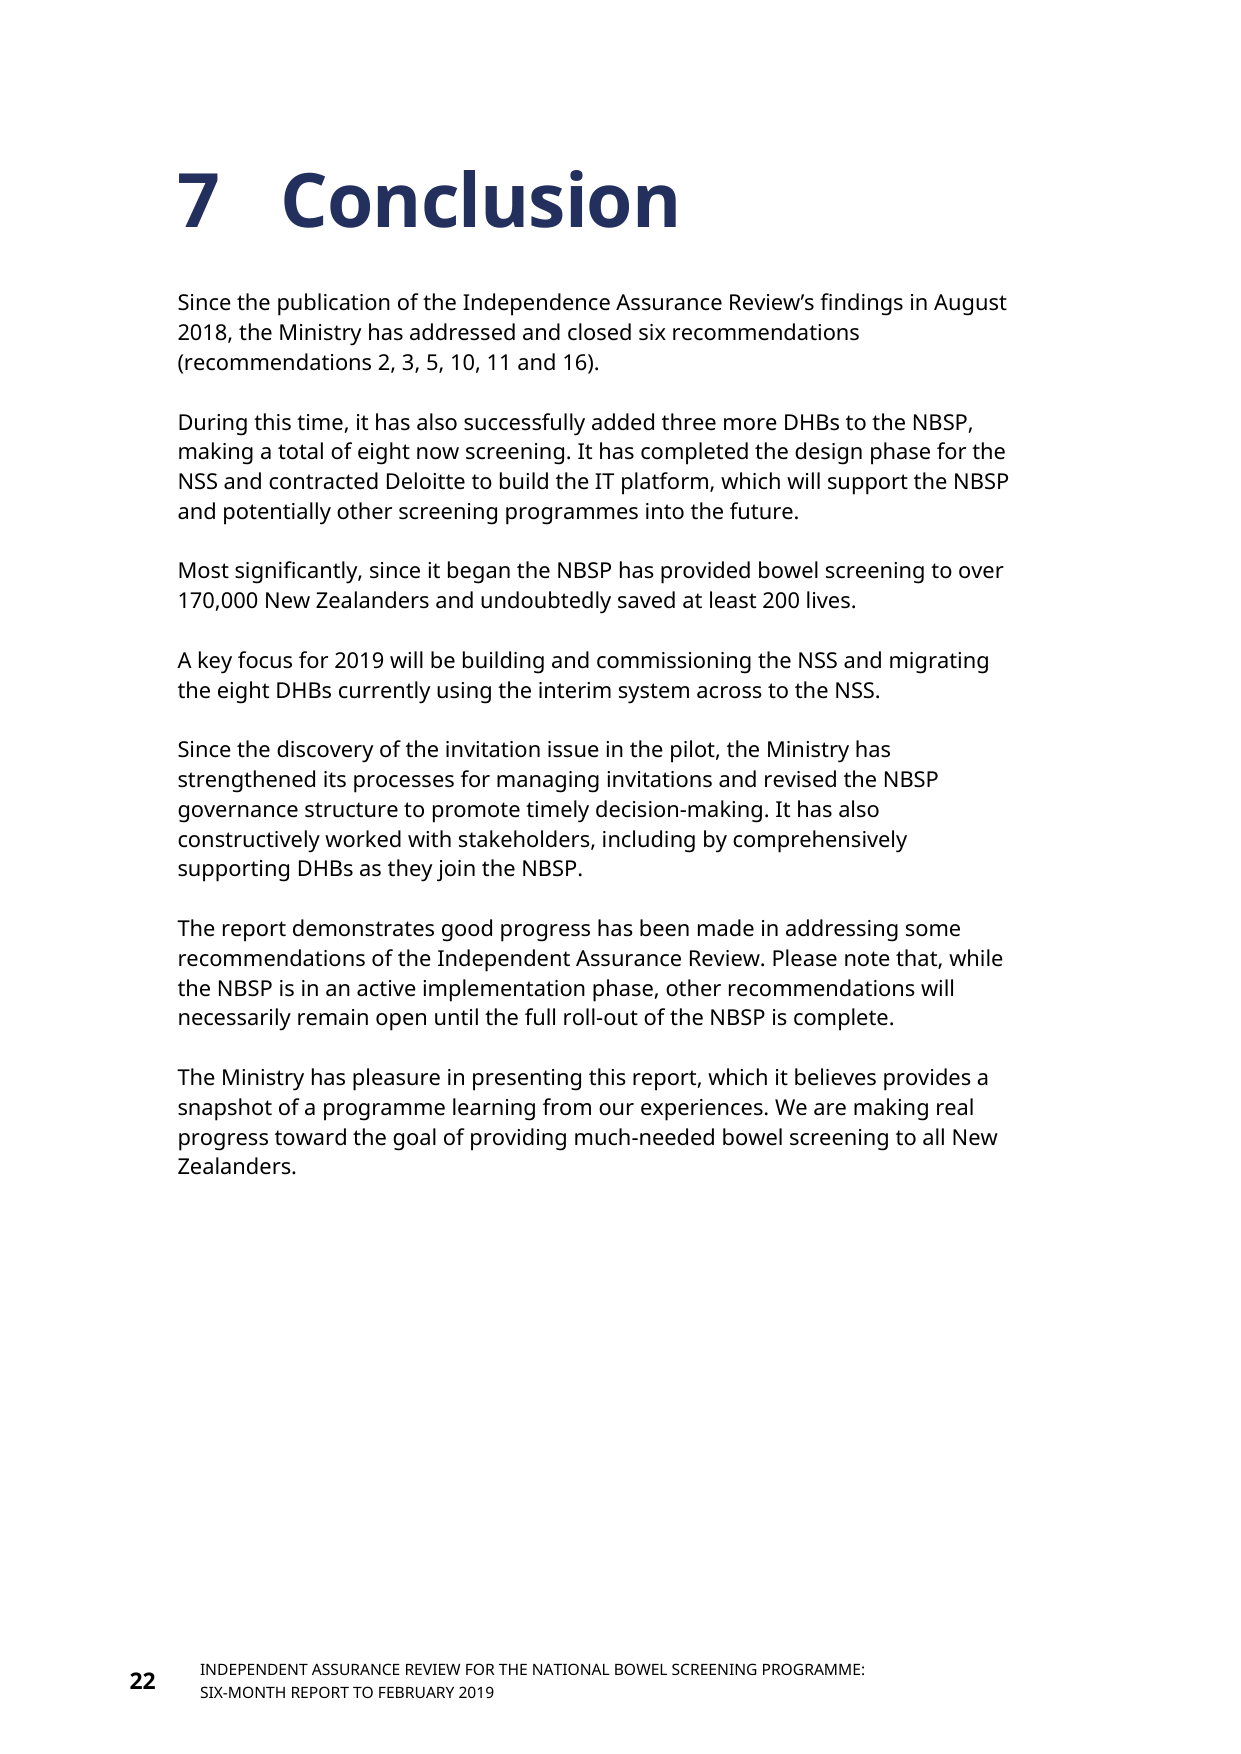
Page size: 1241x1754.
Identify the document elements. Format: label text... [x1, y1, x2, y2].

text During this time, it has also successfully added three more DHBs to the NBSP, making a total of eight now screening. It has completed the design phase for the NSS and contracted Deloitte to build the IT platform, which will support the NBSP and potentially other screening programmes into the future. [177, 407, 1019, 526]
text A key focus for 2019 will be building and commissioning the NSS and migrating the eight DHBs currently using the interim system across to the NSS. [177, 645, 1019, 704]
text The report demonstrates good progress has been made in addressing some recommendations of the Independent Assurance Review. Please note that, while the NBSP is in an active implementation phase, other recommendations will necessarily remain open until the full roll-out of the NBSP is complete. [177, 913, 1019, 1032]
subtitle Conclusion [177, 148, 1019, 250]
text The Ministry has pleasure in presenting this report, which it believes provides a snapshot of a programme learning from our experiences. We are making real progress toward the goal of providing much-needed bowel screening to all New Zealanders. [177, 1062, 1019, 1181]
text Since the discovery of the invitation issue in the pilot, the Ministry has strengthened its processes for managing invitations and revised the NBSP governance structure to promote timely decision-making. It has also constructively worked with stakeholders, including by comprehensively supporting DHBs as they join the NBSP. [177, 734, 1019, 883]
text Most significantly, since it began the NBSP has provided bowel screening to over 170,000 New Zealanders and undoubtedly saved at least 200 lives. [177, 556, 1019, 615]
text Since the publication of the Independence Assurance Review’s findings in August 2018, the Ministry has addressed and closed six recommendations (recommendations 2, 3, 5, 10, 11 and 16). [177, 287, 1019, 377]
